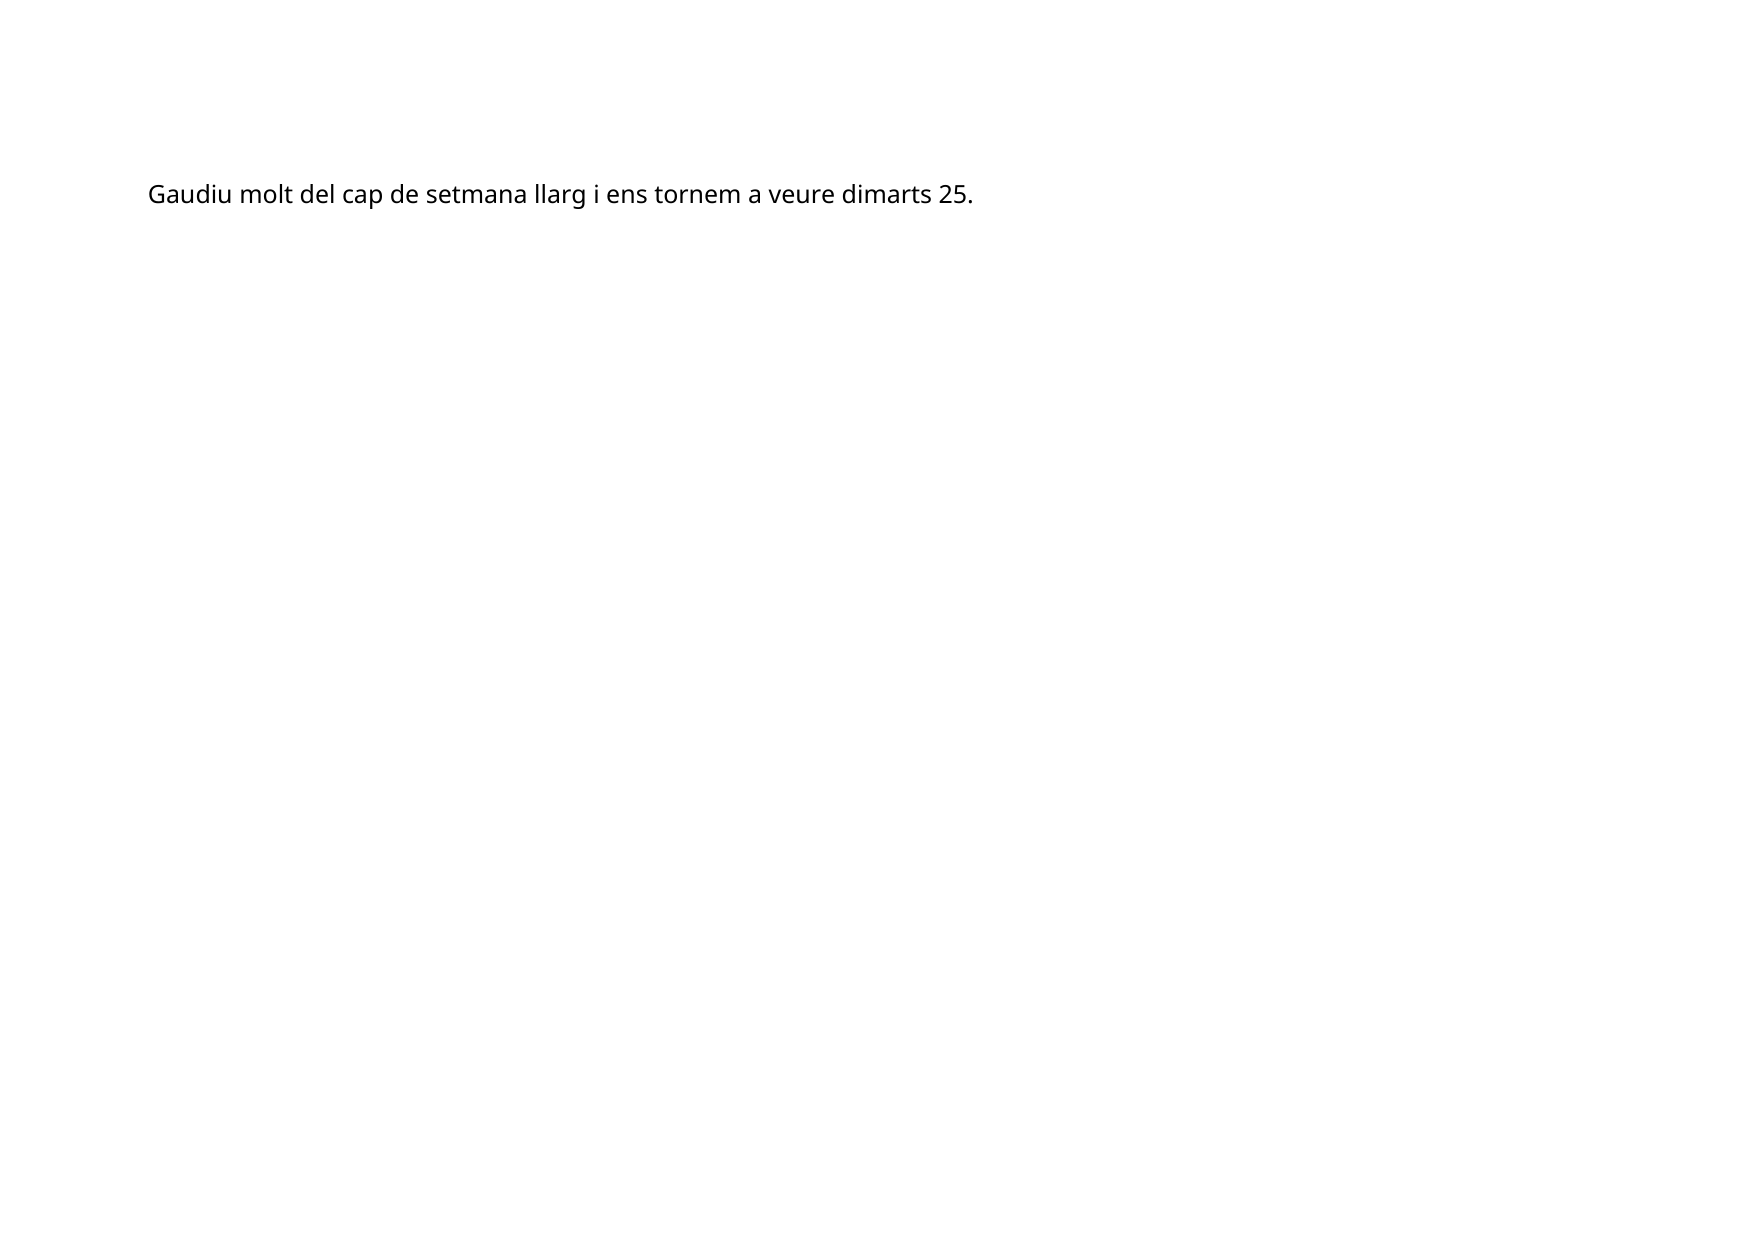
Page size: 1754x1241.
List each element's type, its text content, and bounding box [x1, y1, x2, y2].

text Gaudiu molt del cap de setmana llarg i ens tornem a veure dimarts 25. [148, 177, 1606, 211]
